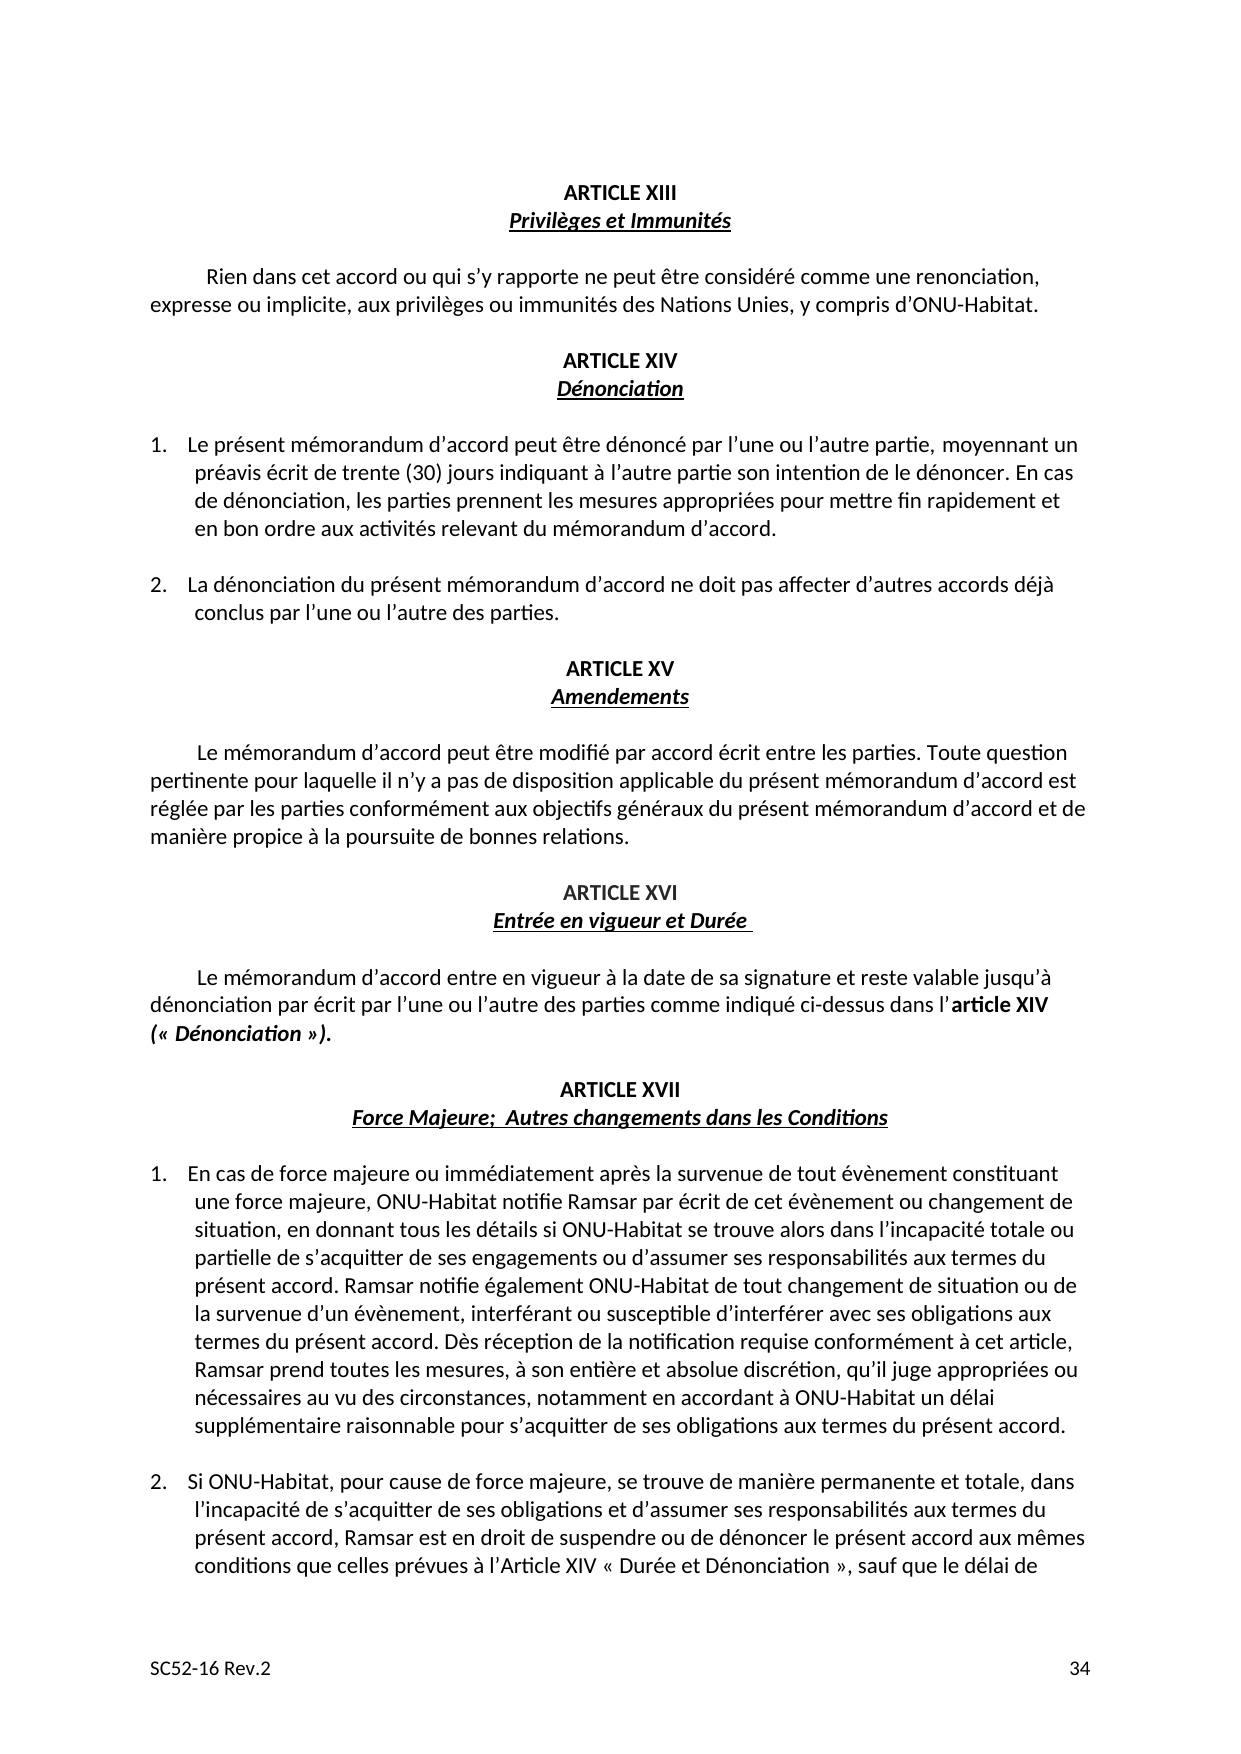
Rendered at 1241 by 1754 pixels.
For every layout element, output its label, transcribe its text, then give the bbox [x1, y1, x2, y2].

text Force Majeure; Autres changements dans les Conditions [150, 1103, 1090, 1131]
text Dénonciation [150, 374, 1090, 402]
list La dénonciation du présent mémorandum d’accord ne doit pas affecter d’autres accords déjà conclus par l’une ou l’autre des parties. [150, 570, 1090, 626]
list Le présent mémorandum d’accord peut être dénoncé par l’une ou l’autre partie, moyennant un préavis écrit de trente (30) jours indiquant à l’autre partie son intention de le dénoncer. En cas de dénonciation, les parties prennent les mesures appropriées pour mettre fin rapidement et en bon ordre aux activités relevant du mémorandum d’accord. [150, 430, 1090, 542]
text ARTICLE XVI [150, 878, 1090, 907]
text Le mémorandum d’accord peut être modifié par accord écrit entre les parties. Toute question pertinente pour laquelle il n’y a pas de disposition applicable du présent mémorandum d’accord est réglée par les parties conformément aux objectifs généraux du présent mémorandum d’accord et de manière propice à la poursuite de bonnes relations. [150, 738, 1090, 851]
text ARTICLE XIV [150, 346, 1090, 374]
text Privilèges et Immunités [150, 206, 1090, 234]
text Entrée en vigueur et Durée [150, 907, 1090, 934]
text Rien dans cet accord ou qui s’y rapporte ne peut être considéré comme une renonciation, expresse ou implicite, aux privilèges ou immunités des Nations Unies, y compris d’ONU-Habitat. [150, 262, 1090, 318]
text Le mémorandum d’accord entre en vigueur à la date de sa signature et reste valable jusqu’à dénonciation par écrit par l’une ou l’autre des parties comme indiqué ci-dessus dans l’article XIV (« Dénonciation »). [150, 963, 1090, 1047]
text ARTICLE XV [150, 654, 1090, 682]
text ARTICLE XVII [150, 1075, 1090, 1103]
text Amendements [150, 682, 1090, 710]
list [150, 1467, 1090, 1579]
text ARTICLE XIII [150, 178, 1090, 206]
list En cas de force majeure ou immédiatement après la survenue de tout évènement constituant une force majeure, ONU-Habitat notifie Ramsar par écrit de cet évènement ou changement de situation, en donnant tous les détails si ONU-Habitat se trouve alors dans l’incapacité totale ou partielle de s’acquitter de ses engagements ou d’assumer ses responsabilités aux termes du présent accord. Ramsar notifie également ONU-Habitat de tout changement de situation ou de la survenue d’un évènement, interférant ou susceptible d’interférer avec ses obligations aux termes du présent accord. Dès réception de la notification requise conformément à cet article, Ramsar prend toutes les mesures, à son entière et absolue discrétion, qu’il juge appropriées ou nécessaires au vu des circonstances, notamment en accordant à ONU-Habitat un délai supplémentaire raisonnable pour s’acquitter de ses obligations aux termes du présent accord. [150, 1159, 1090, 1439]
